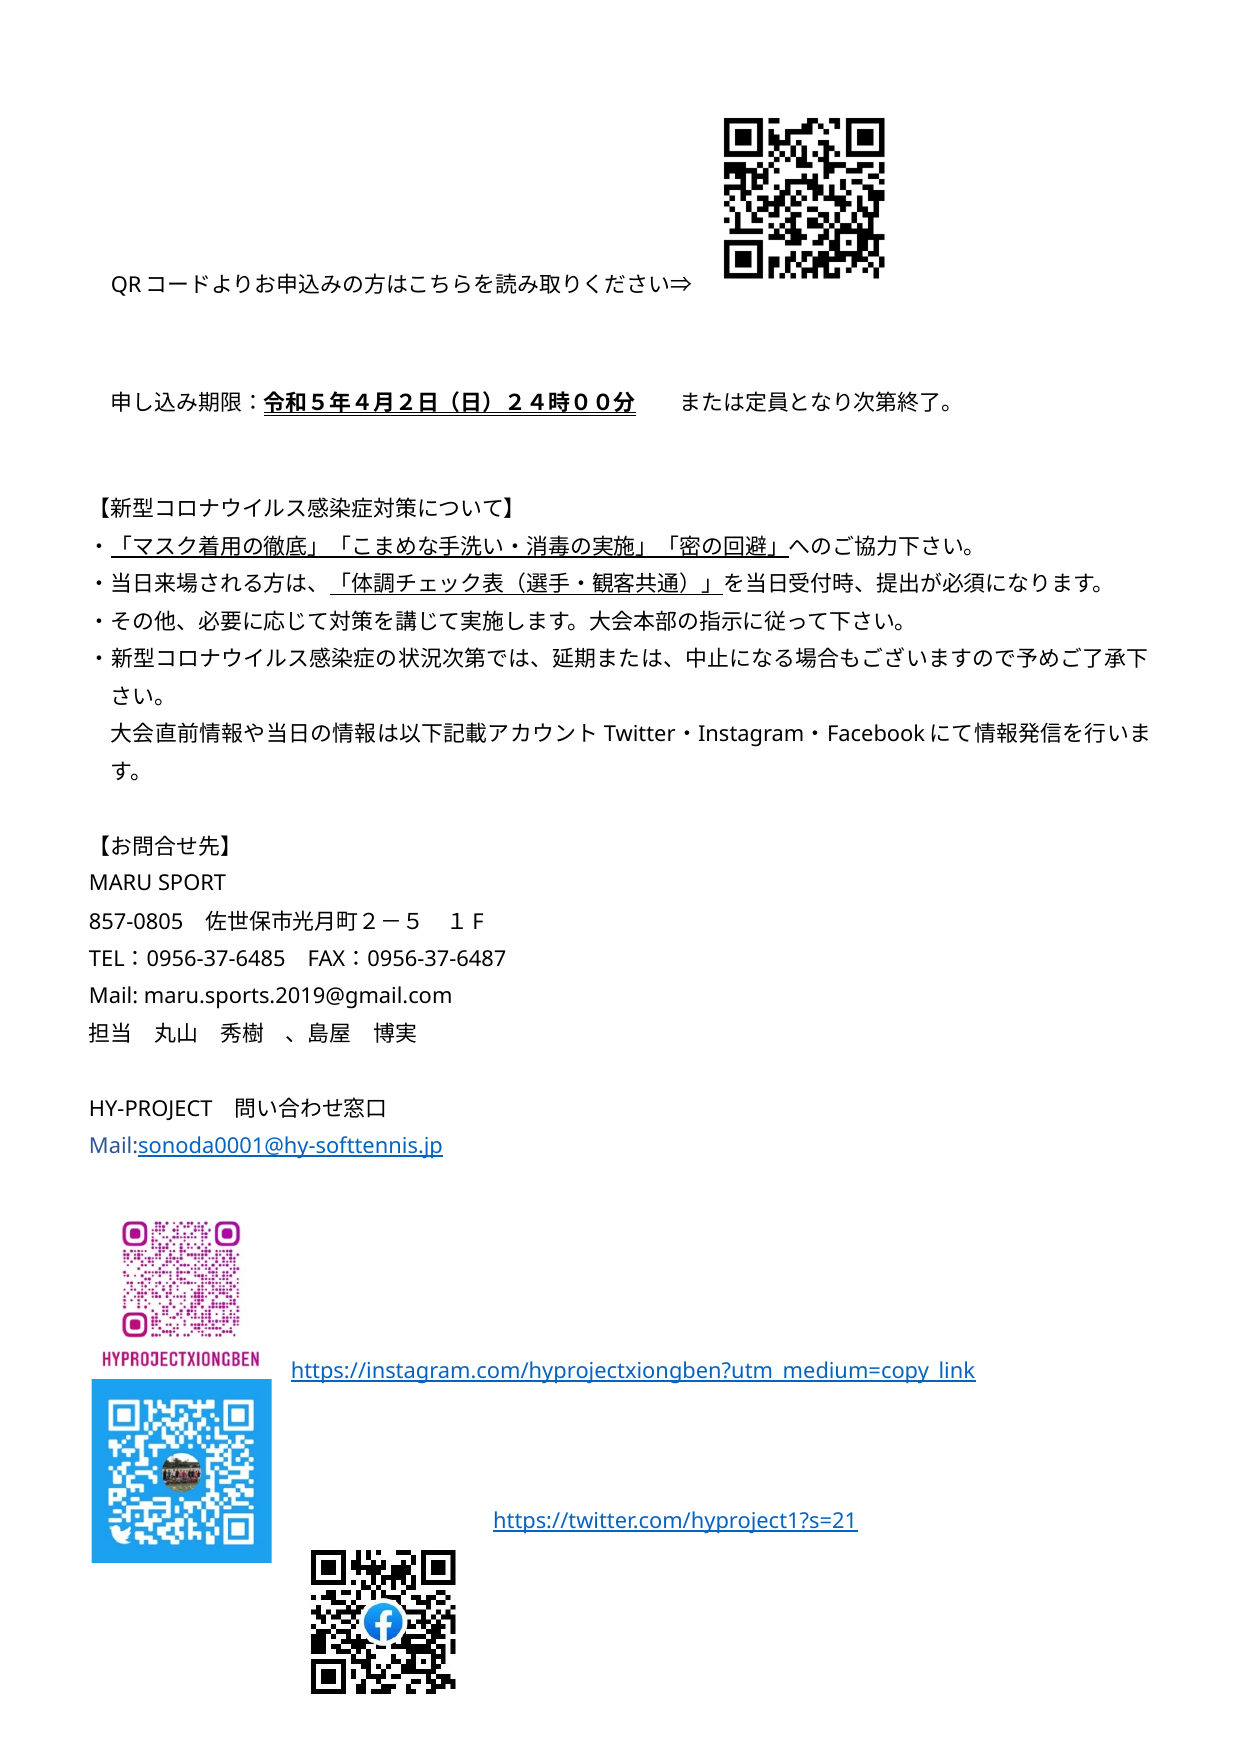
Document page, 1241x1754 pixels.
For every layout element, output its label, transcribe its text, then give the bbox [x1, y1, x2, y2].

text ・その他、必要に応じて対策を講じて実施します。大会本部の指示に従って下さい。 [89, 601, 1152, 638]
text https://twitter.com/hyproject1?s=21 [274, 1501, 1152, 1538]
picture [90, 1202, 272, 1375]
text https://instagram.com/hyprojectxiongben?utm_medium=copy_link [89, 1351, 1152, 1388]
text 担当 丸山 秀樹 、島屋 博実 [89, 1013, 1152, 1051]
text ・「マスク着用の徹底」「こまめな手洗い・消毒の実施」「密の回避」へのご協力下さい。 [89, 526, 1152, 563]
text 【新型コロナウイルス感染症対策について】 [89, 488, 1152, 526]
text MARU SPORT [89, 863, 1152, 901]
text 857-0805 佐世保市光月町２－５ １F [89, 901, 1152, 938]
text QRコードよりお申込みの方はこちらを読み取りください⇒ [111, 89, 1152, 314]
text ・新型コロナウイルス感染症の状況次第では、延期または、中止になる場合もございますので予めご了承下さい。 [89, 638, 1152, 713]
text TEL：0956-37-6485 FAX：0956-37-6487 [89, 938, 1152, 976]
picture [92, 1379, 274, 1561]
text 大会直前情報や当日の情報は以下記載アカウントTwitter・Instagram・Facebookにて情報発信を行います。 [111, 713, 1152, 788]
text Mail: maru.sports.2019@gmail.com [89, 976, 1152, 1013]
text 【お問合せ先】 [89, 826, 1152, 863]
picture [291, 1530, 475, 1713]
text HY-PROJECT 問い合わせ窓口 [89, 1088, 1152, 1126]
picture [713, 105, 896, 293]
text ・当日来場される方は、「体調チェック表（選手・観客共通）」を当日受付時、提出が必須になります。 [89, 563, 1152, 601]
text Mail:sonoda0001@hy-softtennis.jp [89, 1126, 1152, 1163]
text 申し込み期限：令和５年４月２日（日）２４時００分 または定員となり次第終了。 [89, 382, 1152, 419]
